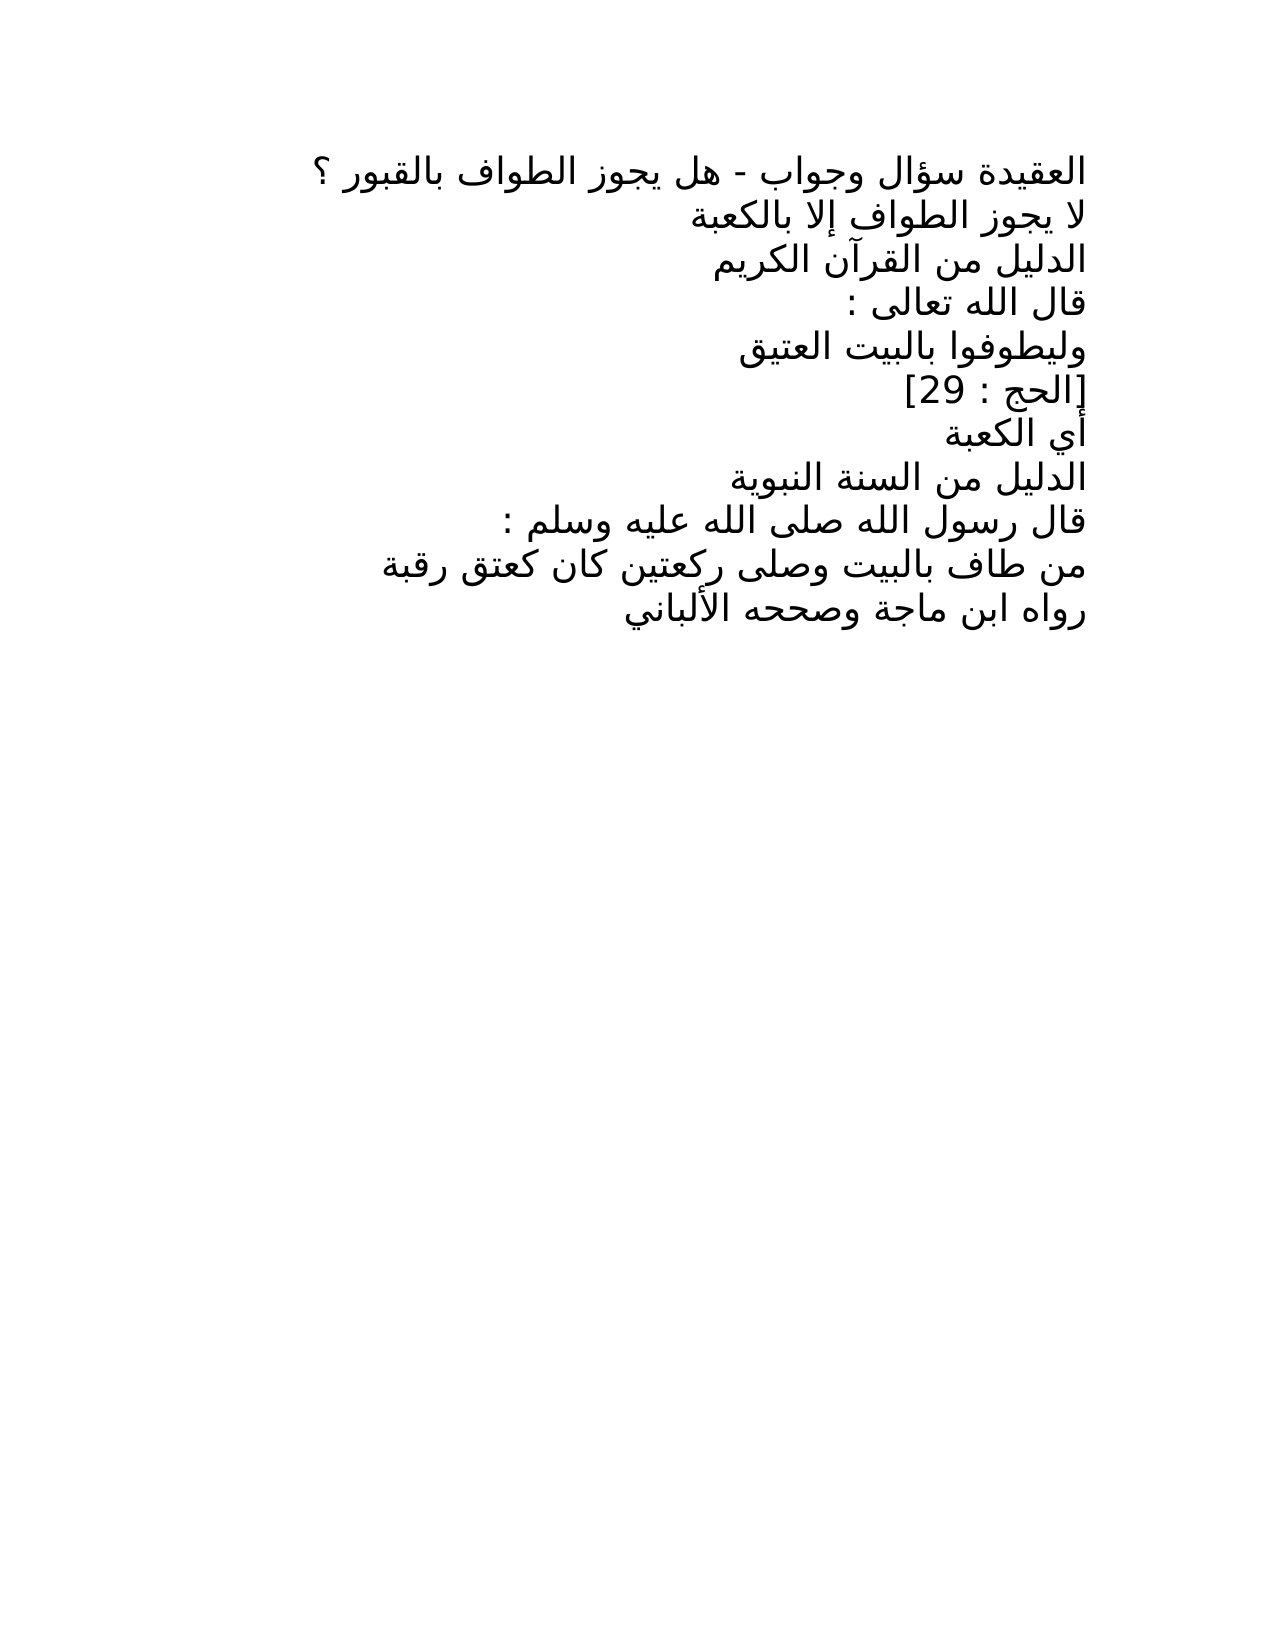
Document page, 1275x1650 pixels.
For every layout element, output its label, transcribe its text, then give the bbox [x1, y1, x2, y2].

text رواه ابن ماجة وصححه الألباني [187, 586, 1087, 630]
text الدليل من القرآن الكريم [187, 237, 1087, 281]
text قال الله تعالى : [187, 281, 1087, 324]
text العقيدة سؤال وجواب - هل يجوز الطواف بالقبور ؟ [187, 150, 1087, 194]
text وليطوفوا بالبيت العتيق [187, 324, 1087, 368]
text لا يجوز الطواف إلا بالكعبة [187, 194, 1087, 237]
text قال رسول الله صلى الله عليه وسلم : [187, 499, 1087, 543]
text أي الكعبة [187, 412, 1087, 456]
text من طاف بالبيت وصلى ركعتين كان كعتق رقبة [187, 543, 1087, 586]
text الدليل من السنة النبوية [187, 456, 1087, 499]
text [الحج : 29] [187, 368, 1087, 412]
